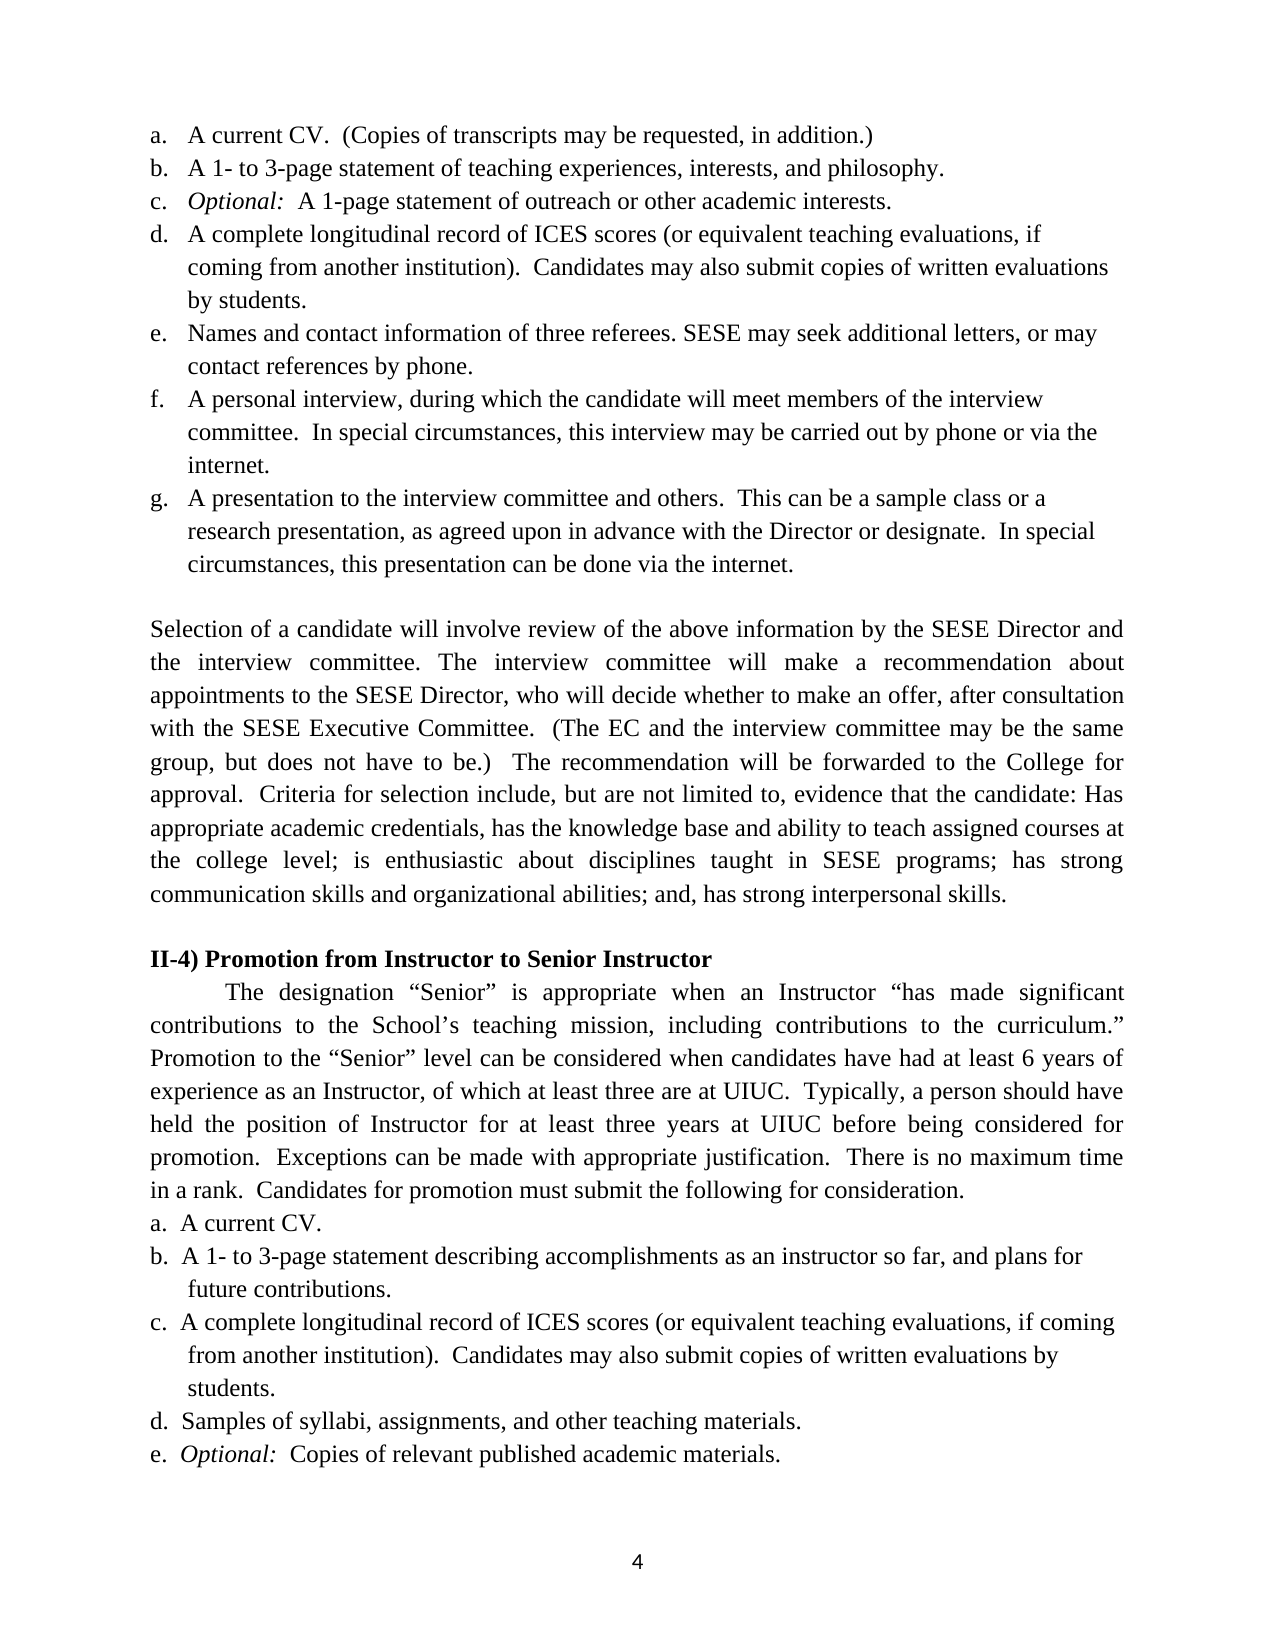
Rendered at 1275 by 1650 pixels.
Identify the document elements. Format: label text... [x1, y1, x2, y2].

text II-4) Promotion from Instructor to Senior Instructor [150, 944, 1125, 973]
text c. A complete longitudinal record of ICES scores (or equivalent teaching evaluations, if coming from another institution). Candidates may also submit copies of written evaluations by students. [150, 1307, 1125, 1402]
text Selection of a candidate will involve review of the above information by the SESE Director and the interview committee. The interview committee will make a recommendation about appointments to the SESE Director, who will decide whether to make an offer, after consultation with the SESE Executive Committee. (The EC and the interview committee may be the same group, but does not have to be.) The recommendation will be forwarded to the College for approval. Criteria for selection include, but are not limited to, evidence that the candidate: Has appropriate academic credentials, has the knowledge base and ability to teach assigned courses at the college level; is enthusiastic about disciplines taught in SESE programs; has strong communication skills and organizational abilities; and, has strong interpersonal skills. [150, 614, 1125, 907]
text a. A current CV. [150, 1208, 1125, 1237]
text e. Names and contact information of three referees. SESE may seek additional letters, or may contact references by phone. [150, 318, 1125, 380]
text f. A personal interview, during which the candidate will meet members of the interview committee. In special circumstances, this interview may be carried out by phone or via the internet. [150, 384, 1125, 479]
text c. Optional: A 1-page statement of outreach or other academic interests. [150, 186, 1125, 215]
text e. Optional: Copies of relevant published academic materials. [150, 1439, 1125, 1468]
text b. A 1- to 3-page statement of teaching experiences, interests, and philosophy. [150, 153, 1125, 182]
text d. Samples of syllabi, assignments, and other teaching materials. [150, 1406, 1125, 1435]
text a. A current CV. (Copies of transcripts may be requested, in addition.) [150, 120, 1125, 149]
text b. A 1- to 3-page statement describing accomplishments as an instructor so far, and plans for future contributions. [150, 1241, 1125, 1303]
text The designation “Senior” is appropriate when an Instructor “has made significant contributions to the School’s teaching mission, including contributions to the curriculum.” Promotion to the “Senior” level can be considered when candidates have had at least 6 years of experience as an Instructor, of which at least three are at UIUC. Typically, a person should have held the position of Instructor for at least three years at UIUC before being considered for promotion. Exceptions can be made with appropriate justification. There is no maximum time in a rank. Candidates for promotion must submit the following for consideration. [150, 977, 1125, 1204]
text coming from another institution). Candidates may also submit copies of written evaluations by students. [187, 252, 1125, 314]
text d. A complete longitudinal record of ICES scores (or equivalent teaching evaluations, if [150, 219, 1125, 248]
text g. A presentation to the interview committee and others. This can be a sample class or a research presentation, as agreed upon in advance with the Director or designate. In special circumstances, this presentation can be done via the internet. [150, 483, 1125, 578]
